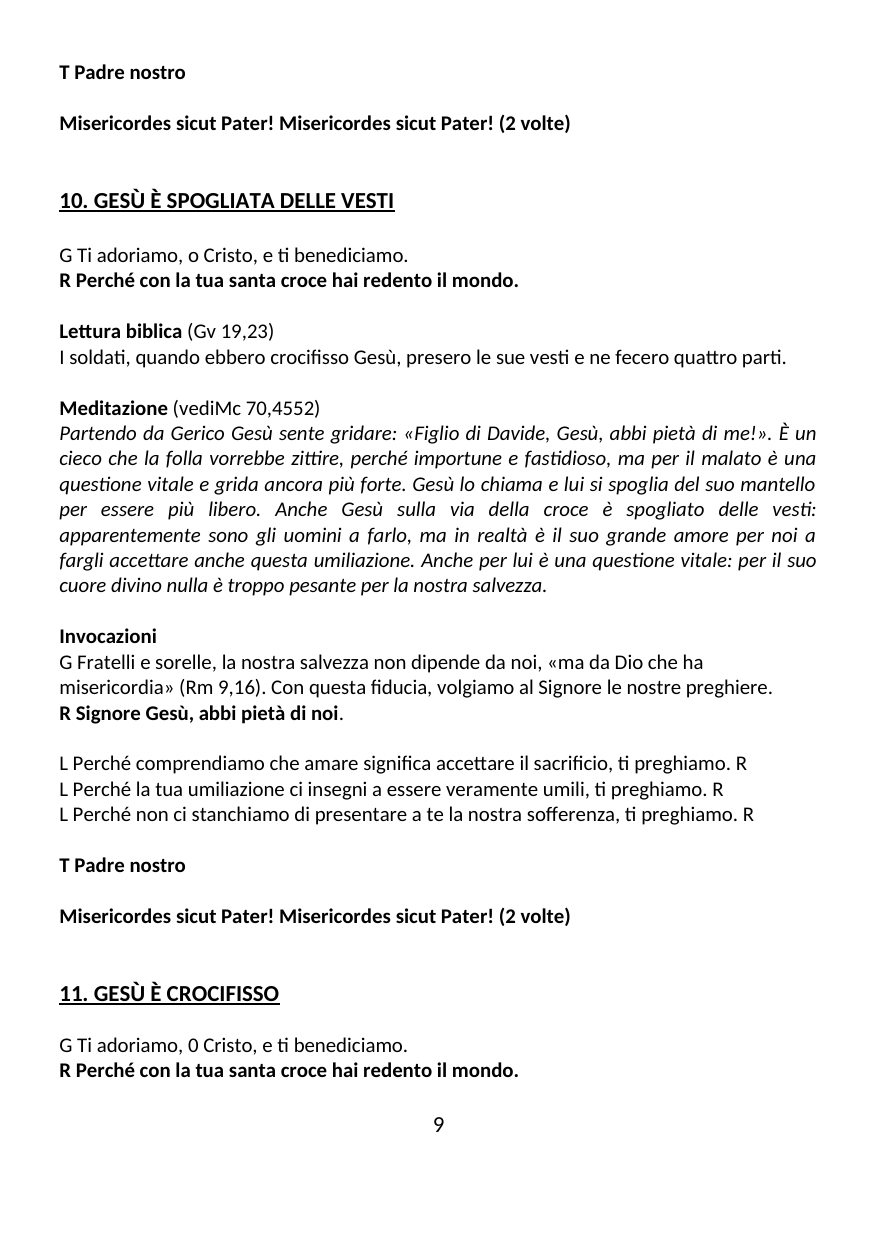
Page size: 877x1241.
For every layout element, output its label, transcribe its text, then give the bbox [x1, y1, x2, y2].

text L Perché la tua umiliazione ci insegni a essere veramente umili, ti preghiamo. R [59, 776, 818, 801]
text G Ti adoriamo, 0 Cristo, e ti benediciamo. [59, 1032, 818, 1058]
text T Padre nostro [59, 59, 818, 84]
text Lettura biblica (Gv 19,23) [59, 318, 818, 344]
text Meditazione (vediMc 70,4552) [59, 395, 818, 420]
text G Ti adoriamo, o Cristo, e ti benediciamo. [59, 242, 818, 268]
text R Perché con la tua santa croce hai redento il mondo. [59, 268, 818, 293]
text Partendo da Gerico Gesù sente gridare: «Figlio di Davide, Gesù, abbi pietà di me!». È un cieco che la folla vorrebbe zittire, perché importune e fastidioso, ma per il malato è una questione vitale e grida ancora più forte. Gesù lo chiama e lui si spoglia del suo mantello per essere più libero. Anche Gesù sulla via della croce è spogliato delle vesti: apparentemente sono gli uomini a farlo, ma in realtà è il suo grande amore per noi a fargli accettare anche questa umiliazione. Anche per lui è una questione vitale: per il suo cuore divino nulla è troppo pesante per la nostra salvezza. [59, 420, 818, 598]
text Misericordes sicut Pater! Misericordes sicut Pater! (2 volte) [59, 110, 818, 135]
text Misericordes sicut Pater! Misericordes sicut Pater! (2 volte) [59, 903, 818, 928]
text I soldati, quando ebbero crocifisso Gesù, presero le sue vesti e ne fecero quattro parti. [59, 344, 818, 369]
text R Perché con la tua santa croce hai redento il mondo. [59, 1058, 818, 1083]
text L Perché non ci stanchiamo di presentare a te la nostra sofferenza, ti preghiamo. R [59, 801, 818, 827]
text T Padre nostro [59, 852, 818, 878]
text R Signore Gesù, abbi pietà di noi. [59, 700, 818, 725]
text 10. GESÙ È SPOGLIATA DELLE VESTI [59, 186, 818, 214]
text Invocazioni [59, 623, 818, 649]
text L Perché comprendiamo che amare significa accettare il sacrificio, ti preghiamo. R [59, 751, 818, 776]
text 11. GESÙ È CROCIFISSO [59, 979, 818, 1007]
text G Fratelli e sorelle, la nostra salvezza non dipende da noi, «ma da Dio che ha misericordia» (Rm 9,16). Con questa fiducia, volgiamo al Signore le nostre preghiere. [59, 649, 818, 700]
